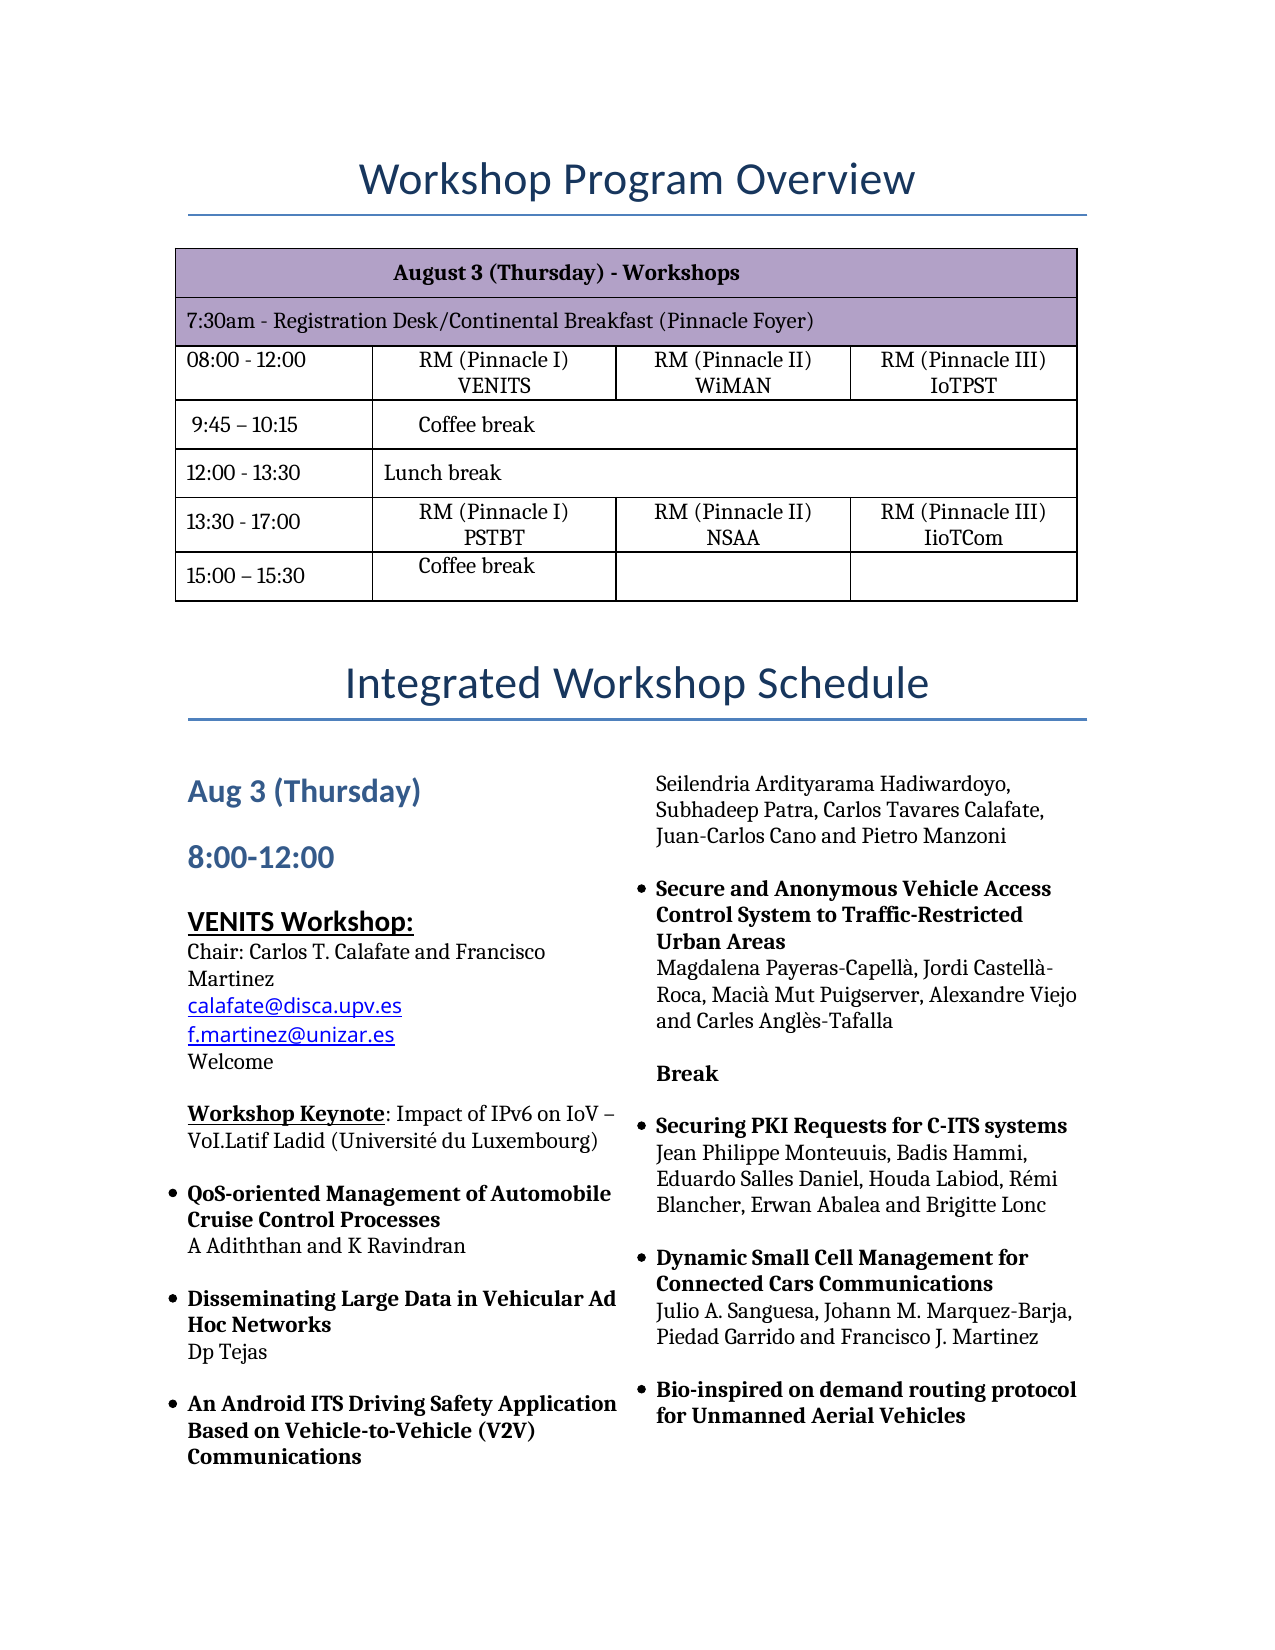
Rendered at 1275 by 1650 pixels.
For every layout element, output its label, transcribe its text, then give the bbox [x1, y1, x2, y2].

text VENITS Workshop: [187, 903, 619, 939]
text Chair: Carlos T. Calafate and Francisco Martinez [187, 939, 619, 992]
table_cell [617, 553, 850, 600]
table_cell RM (Pinnacle III) IioTCom [851, 498, 1076, 551]
text Jean Philippe Monteuuis, Badis Hammi, Eduardo Salles Daniel, Houda Labiod, Rémi Blancher, Erwan Abalea and Brigitte Lonc [656, 1139, 1087, 1218]
title Integrated Workshop Schedule [187, 654, 1087, 721]
text Julio A. Sanguesa, Johann M. Marquez-Barja, Piedad Garrido and Francisco J. Martinez [656, 1298, 1087, 1350]
table_cell 12:00 - 13:30 [176, 450, 372, 497]
table_cell Lunch break [373, 450, 1076, 497]
table_cell 13:30 - 17:00 [176, 498, 372, 551]
table_cell 7:30am - Registration Desk/Continental Breakfast (Pinnacle Foyer) [176, 298, 1076, 345]
text Magdalena Payeras-Capellà, Jordi Castellà-Roca, Macià Mut Puigserver, Alexandre Viejo and Carles Anglès-Tafalla [656, 955, 1087, 1034]
table_cell 08:00 - 12:00 [176, 347, 372, 399]
text Dp Tejas [187, 1338, 619, 1365]
table_cell [851, 553, 1076, 600]
list Securing PKI Requests for C-ITS systems [637, 1113, 1087, 1139]
text f.martinez@unizar.es [187, 1020, 619, 1048]
list QoS-oriented Management of Automobile Cruise Control Processes [169, 1180, 619, 1233]
table_cell RM (Pinnacle III) IoTPST [851, 347, 1076, 399]
table_header August 3 (Thursday) - Workshops [176, 249, 1076, 296]
table_cell RM (Pinnacle II) WiMAN [617, 347, 850, 399]
subtitle Aug 3 (Thursday) [187, 771, 619, 811]
table_cell RM (Pinnacle I) VENITS [373, 347, 615, 399]
list An Android ITS Driving Safety Application Based on Vehicle-to-Vehicle (V2V) Communications [169, 1391, 619, 1470]
text Workshop Keynote: Impact of IPv6 on IoV – VoI.Latif Ladid (Université du Luxembourg) [187, 1101, 619, 1154]
table_cell 15:00 – 15:30 [176, 553, 372, 600]
text Seilendria Ardityarama Hadiwardoyo, Subhadeep Patra, Carlos Tavares Calafate, Juan-Carlos Cano and Pietro Manzoni [656, 771, 1087, 849]
title Workshop Program Overview [187, 150, 1087, 216]
list Disseminating Large Data in Vehicular Ad Hoc Networks [169, 1286, 619, 1338]
text A Adiththan and K Ravindran [187, 1233, 619, 1259]
text Break [656, 1060, 1087, 1087]
table_cell RM (Pinnacle II) NSAA [617, 498, 850, 551]
text calafate@disca.upv.es [187, 992, 619, 1020]
list Dynamic Small Cell Management for Connected Cars Communications [637, 1245, 1087, 1298]
text Welcome [187, 1048, 619, 1075]
list Bio-inspired on demand routing protocol for Unmanned Aerial Vehicles [637, 1377, 1087, 1429]
list Secure and Anonymous Vehicle Access Control System to Traffic-Restricted Urban Areas [637, 876, 1087, 955]
table_cell Coffee break [373, 553, 615, 600]
table_cell RM (Pinnacle I) PSTBT [373, 498, 615, 551]
subtitle 8:00-12:00 [187, 836, 619, 877]
table_cell 9:45 – 10:15 [176, 401, 372, 448]
table_cell Coffee break [373, 401, 1076, 448]
